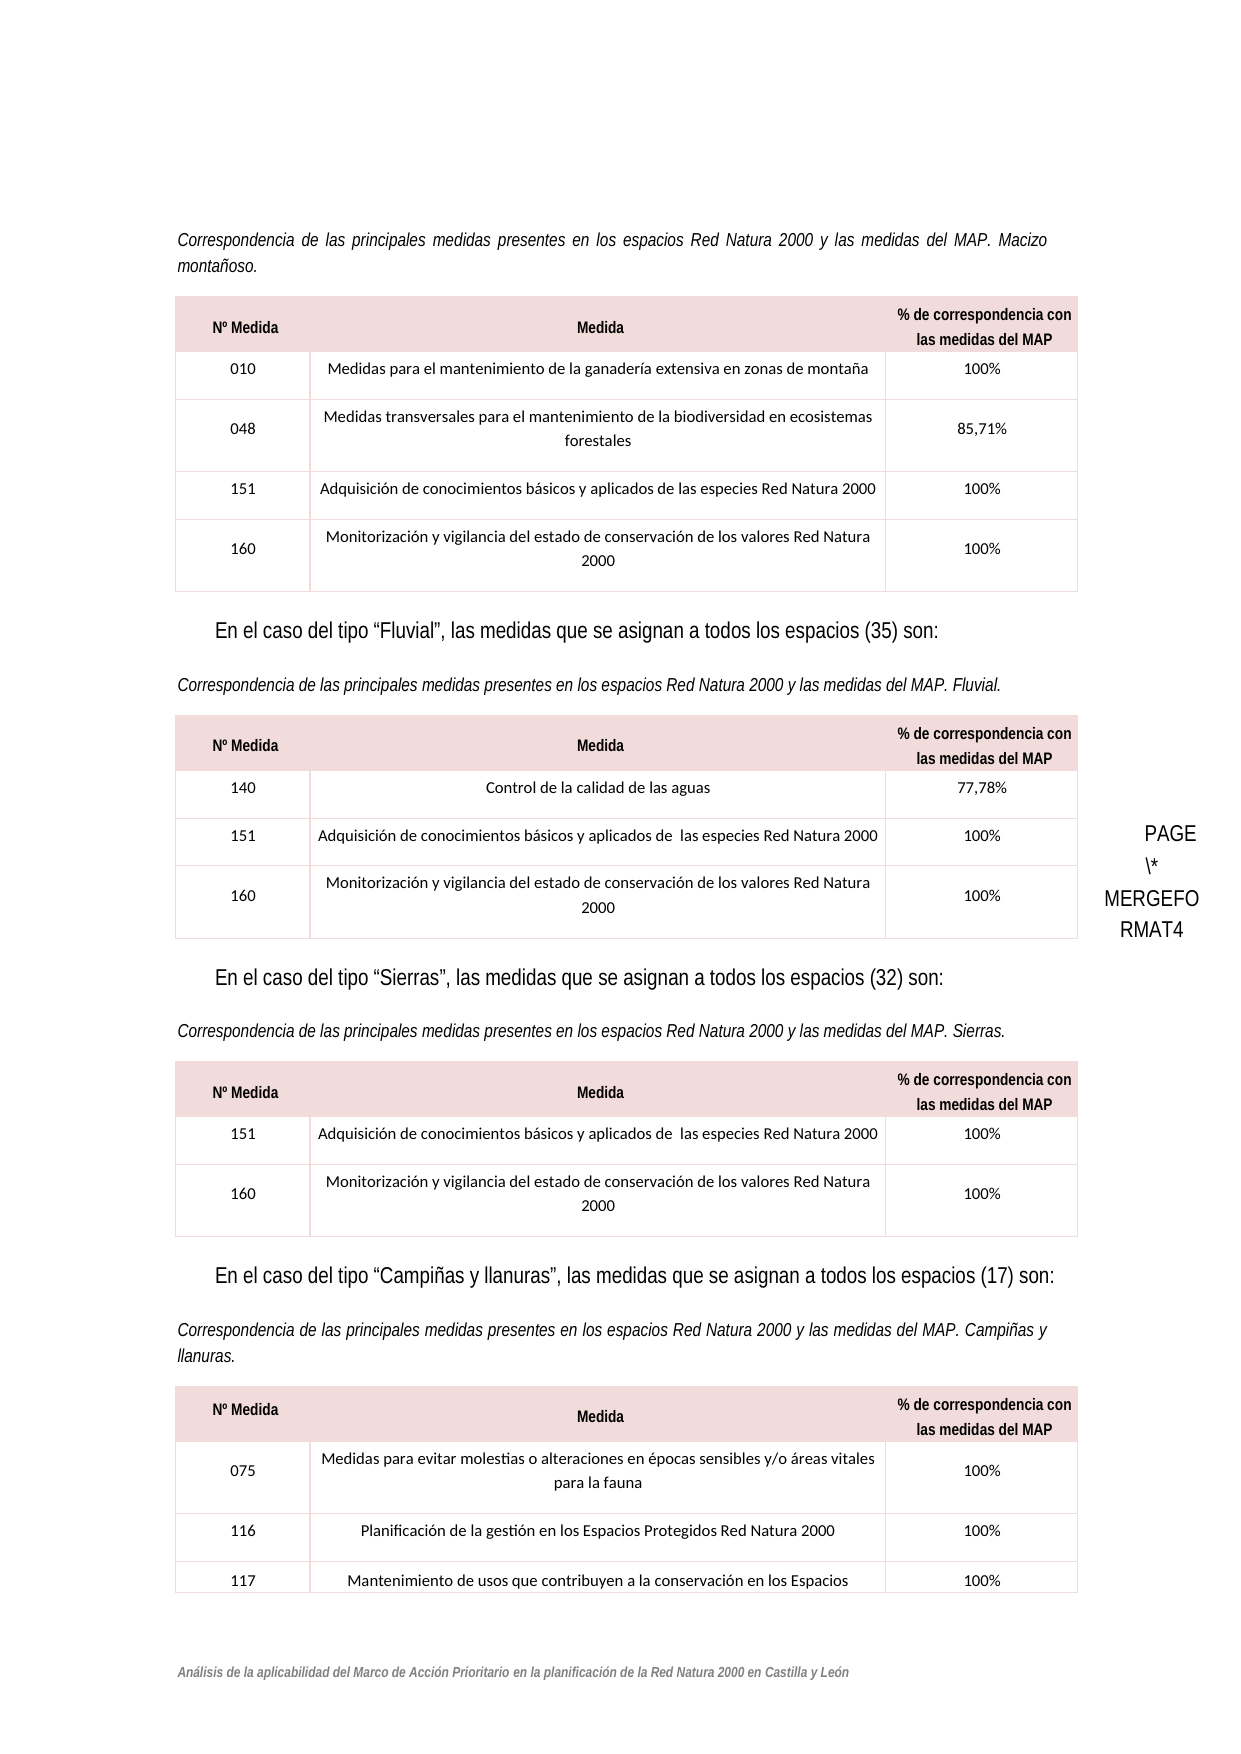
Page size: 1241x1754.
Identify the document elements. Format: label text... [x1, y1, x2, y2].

table_cell 010 [176, 352, 309, 399]
table_cell 160 [176, 866, 309, 938]
table_cell 048 [176, 400, 309, 471]
table_header Medida [311, 1387, 885, 1441]
text Correspondencia de las principales medidas presentes en los espacios Red Natura 2000 y las medidas del MAP. Macizo montañoso. [177, 229, 1048, 277]
table_header Nº Medida [176, 297, 309, 351]
table_cell Adquisición de conocimientos básicos y aplicados de las especies Red Natura 2000 [311, 1117, 885, 1164]
table_cell 77,78% [886, 771, 1077, 818]
table_cell 100% [886, 472, 1077, 519]
table_header Nº Medida [176, 1062, 309, 1116]
table_cell 151 [176, 472, 309, 519]
table_cell 100% [886, 1117, 1077, 1164]
table_header % de correspondencia con las medidas del MAP [886, 1387, 1077, 1441]
table_cell 151 [176, 819, 309, 865]
table_cell Control de la calidad de las aguas [311, 771, 885, 818]
table_cell 100% [886, 1442, 1077, 1513]
table_cell 075 [176, 1442, 309, 1513]
table_header % de correspondencia con las medidas del MAP [886, 297, 1077, 351]
table_header Nº Medida [176, 1387, 309, 1441]
text En el caso del tipo “Sierras”, las medidas que se asignan a todos los espacios (32) son: [177, 964, 1063, 990]
table_cell 100% [886, 819, 1077, 865]
text Correspondencia de las principales medidas presentes en los espacios Red Natura 2000 y las medidas del MAP. Sierras. [177, 1020, 1048, 1042]
table_cell 116 [176, 1514, 309, 1561]
table_cell 100% [886, 1562, 1077, 1592]
text Correspondencia de las principales medidas presentes en los espacios Red Natura 2000 y las medidas del MAP. Fluvial. [177, 674, 1048, 695]
table_cell 85,71% [886, 400, 1077, 471]
table_header Medida [311, 1062, 885, 1116]
table_cell 151 [176, 1117, 309, 1164]
table_cell Adquisición de conocimientos básicos y aplicados de las especies Red Natura 2000 [311, 472, 885, 519]
table_cell Medidas transversales para el mantenimiento de la biodiversidad en ecosistemas forestales [311, 400, 885, 471]
text En el caso del tipo “Fluvial”, las medidas que se asignan a todos los espacios (35) son: [177, 617, 1063, 643]
table_cell Medidas para el mantenimiento de la ganadería extensiva en zonas de montaña [311, 352, 885, 399]
table_cell 100% [886, 352, 1077, 399]
table_cell Monitorización y vigilancia del estado de conservación de los valores Red Natura 2000 [311, 520, 885, 591]
table_cell 100% [886, 1165, 1077, 1236]
table_header Nº Medida [176, 716, 309, 770]
table_cell Adquisición de conocimientos básicos y aplicados de las especies Red Natura 2000 [311, 819, 885, 865]
table_cell Monitorización y vigilancia del estado de conservación de los valores Red Natura 2000 [311, 866, 885, 938]
table_cell 100% [886, 520, 1077, 591]
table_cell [311, 1562, 885, 1592]
text En el caso del tipo “Campiñas y llanuras”, las medidas que se asignan a todos los espacios (17) son: [177, 1262, 1063, 1289]
table_header % de correspondencia con las medidas del MAP [886, 1062, 1077, 1116]
table_header Medida [311, 716, 885, 770]
table_header Medida [311, 297, 885, 351]
table_cell Planificación de la gestión en los Espacios Protegidos Red Natura 2000 [311, 1514, 885, 1561]
table_cell Medidas para evitar molestias o alteraciones en épocas sensibles y/o áreas vitales para la fauna [311, 1442, 885, 1513]
table_cell 100% [886, 1514, 1077, 1561]
table_cell 160 [176, 1165, 309, 1236]
table_cell Monitorización y vigilancia del estado de conservación de los valores Red Natura 2000 [311, 1165, 885, 1236]
table_header % de correspondencia con las medidas del MAP [886, 716, 1077, 770]
table_cell 140 [176, 771, 309, 818]
table_cell 117 [176, 1562, 309, 1592]
table_cell 100% [886, 866, 1077, 938]
table_cell 160 [176, 520, 309, 591]
text Correspondencia de las principales medidas presentes en los espacios Red Natura 2000 y las medidas del MAP. Campiñas y llanuras. [177, 1319, 1048, 1366]
